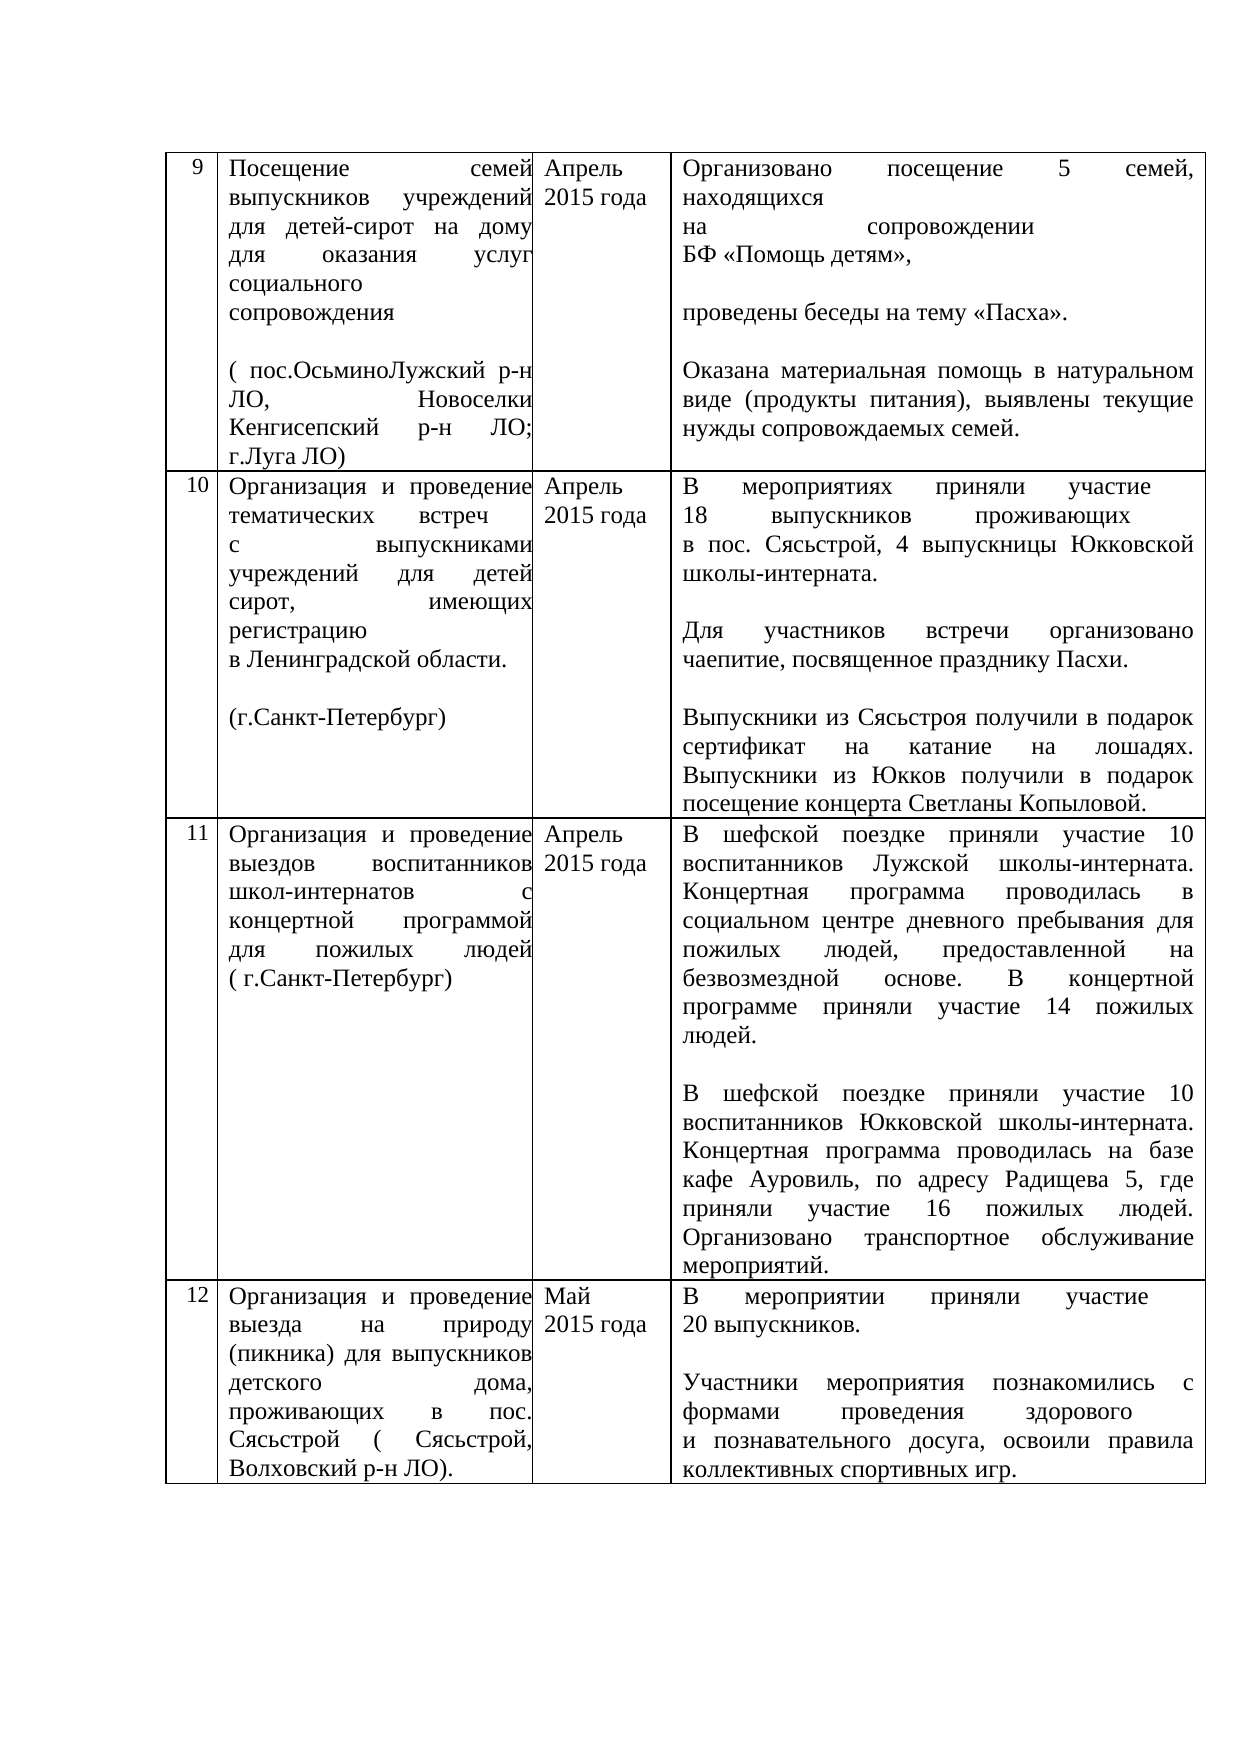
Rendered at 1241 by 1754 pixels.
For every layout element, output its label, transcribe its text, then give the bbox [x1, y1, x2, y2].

table_cell Май 2015 года [533, 1281, 670, 1482]
table_header Посещение семей выпускников учреждений для детей-сирот на дому для оказания услуг социального сопровождения ( пос.ОсьминоЛужский р-н ЛО, Новоселки Кенгисепский р-н ЛО; г.Луга ЛО) [218, 153, 532, 470]
table_cell 12 [167, 1281, 217, 1482]
table_cell 10 [167, 472, 217, 817]
table_header 9 [167, 153, 217, 470]
table_cell 11 [167, 819, 217, 1279]
table_cell Апрель 2015 года [533, 819, 670, 1279]
table_cell В шефской поездке приняли участие 10 воспитанников Лужской школы-интерната. Концертная программа проводилась в социальном центре дневного пребывания для пожилых людей, предоставленной на безвозмездной основе. В концертной программе приняли участие 14 пожилых людей. В шефской поездке приняли участие 10 воспитанников Юкковской школы-интерната. Концертная программа проводилась на базе кафе Ауровиль, по адресу Радищева 5, где приняли участие 16 пожилых людей. Организовано транспортное обслуживание мероприятий. [672, 819, 1205, 1279]
table_cell В мероприятии приняли участие 20 выпускников. Участники мероприятия познакомились с формами проведения здорового и познавательного досуга, освоили правила коллективных спортивных игр. [672, 1281, 1205, 1482]
table_cell Организация и проведение выезда на природу (пикника) для выпускников детского дома, проживающих в пос. Сясьстрой ( Сясьстрой, Волховский р-н ЛО). [218, 1281, 532, 1482]
table_cell Организация и проведение тематических встреч с выпускниками учреждений для детей сирот, имеющих регистрацию в Ленинградской области. (г.Санкт-Петербург) [218, 472, 532, 817]
table_cell Организация и проведение выездов воспитанников школ-интернатов с концертной программой для пожилых людей ( г.Санкт-Петербург) [218, 819, 532, 1279]
table_header Организовано посещение 5 семей, находящихся на сопровождении БФ «Помощь детям», проведены беседы на тему «Пасха». Оказана материальная помощь в натуральном виде (продукты питания), выявлены текущие нужды сопровождаемых семей. [672, 153, 1205, 470]
table_header Апрель 2015 года [533, 153, 670, 470]
table_cell В мероприятиях приняли участие 18 выпускников проживающих в пос. Сясьстрой, 4 выпускницы Юкковской школы-интерната. Для участников встречи организовано чаепитие, посвященное празднику Пасхи. Выпускники из Сясьстроя получили в подарок сертификат на катание на лошадях. Выпускники из Юкков получили в подарок посещение концерта Светланы Копыловой. [672, 472, 1205, 817]
table_cell Апрель 2015 года [533, 472, 670, 817]
